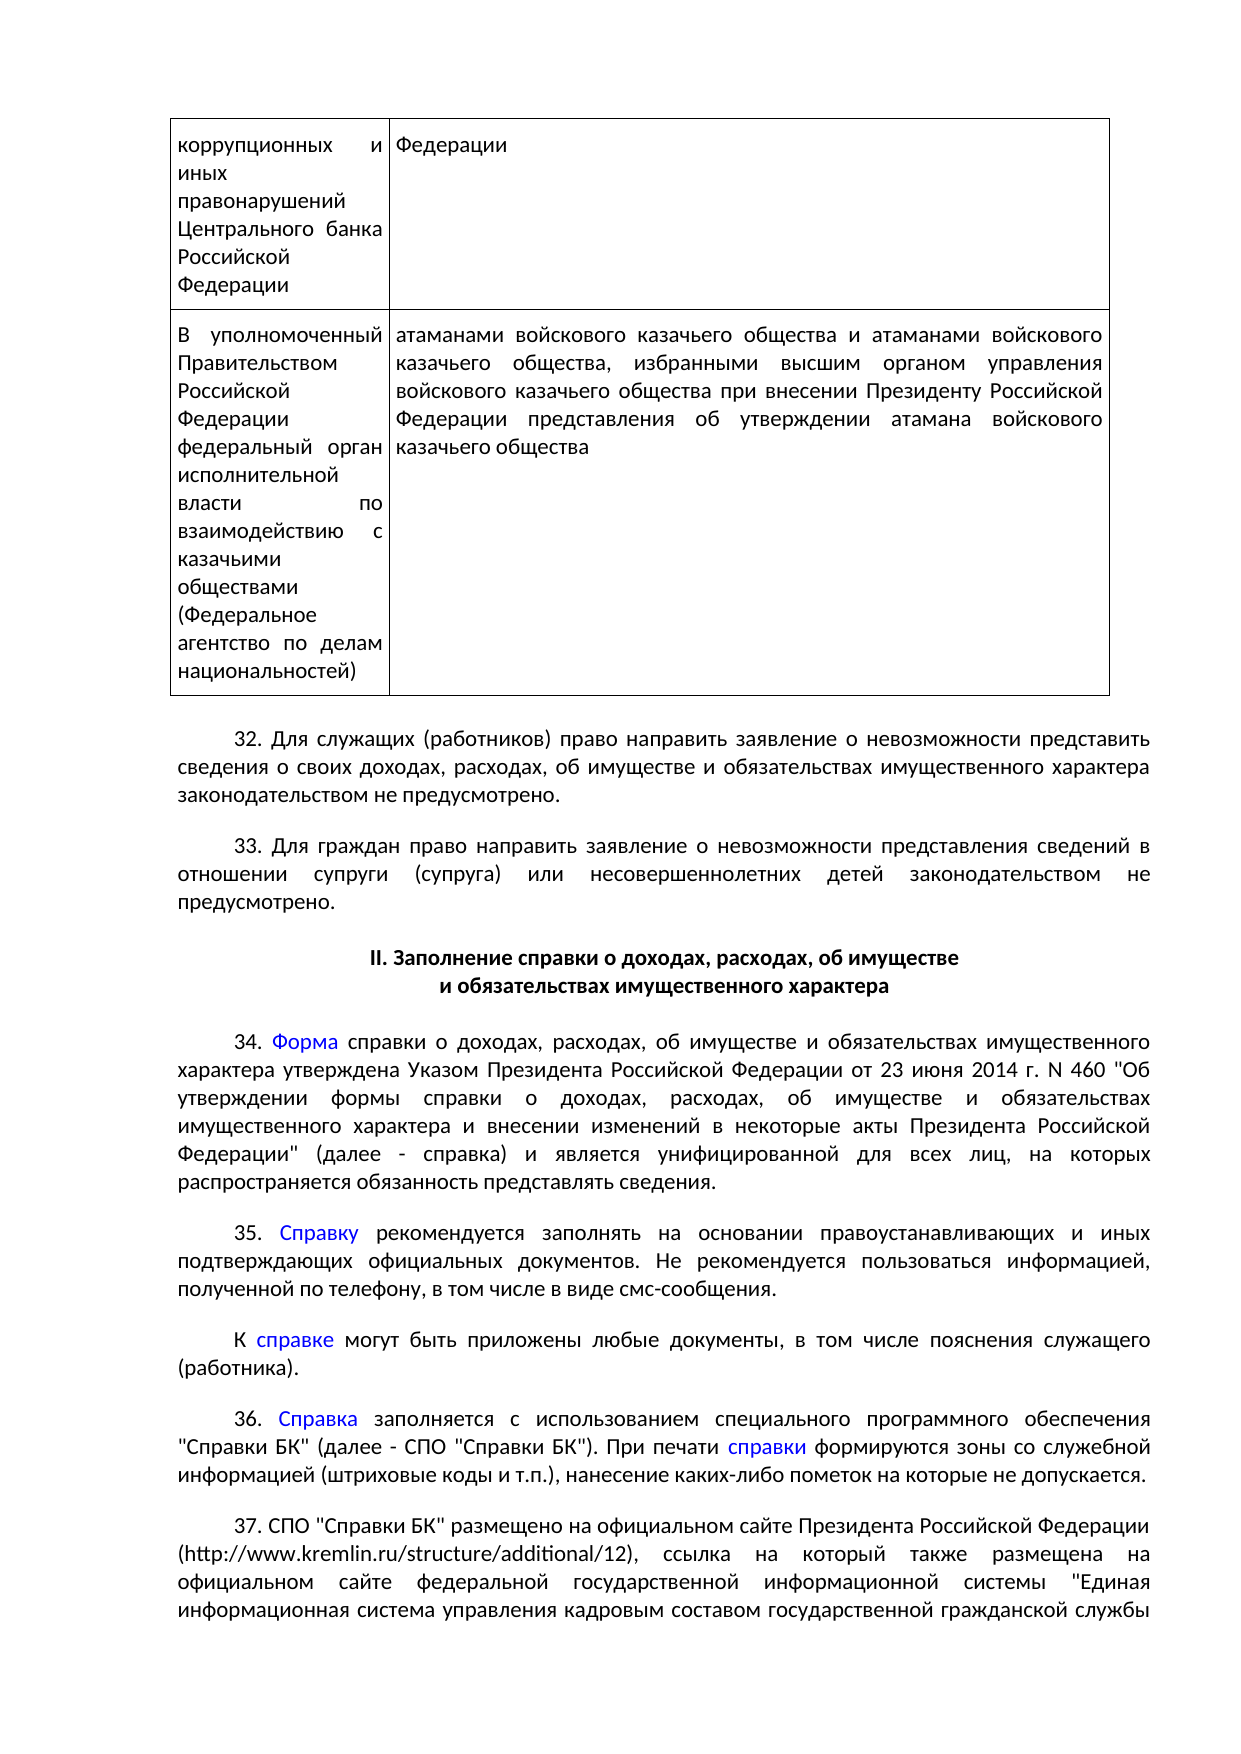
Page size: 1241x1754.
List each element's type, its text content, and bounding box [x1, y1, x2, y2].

text 33. Для граждан право направить заявление о невозможности представления сведений в отношении супруги (супруга) или несовершеннолетних детей законодательством не предусмотрено. [177, 831, 1152, 915]
text 36. Справка заполняется с использованием специального программного обеспечения "Справки БК" (далее - СПО "Справки БК"). При печати справки формируются зоны со служебной информацией (штриховые коды и т.п.), нанесение каких-либо пометок на которые не допускается. [177, 1404, 1152, 1488]
text 34. Форма справки о доходах, расходах, об имуществе и обязательствах имущественного характера утверждена Указом Президента Российской Федерации от 23 июня 2014 г. N 460 "Об утверждении формы справки о доходах, расходах, об имуществе и обязательствах имущественного характера и внесении изменений в некоторые акты Президента Российской Федерации" (далее - справка) и является унифицированной для всех лиц, на которых распространяется обязанность представлять сведения. [177, 1027, 1152, 1195]
table_cell В уполномоченный Правительством Российской Федерации федеральный орган исполнительной власти по взаимодействию с казачьими обществами (Федеральное агентство по делам национальностей) [171, 310, 389, 695]
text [177, 1511, 1152, 1623]
title II. Заполнение справки о доходах, расходах, об имуществе [177, 943, 1152, 971]
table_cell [171, 119, 389, 308]
table_cell атаманами войскового казачьего общества и атаманами войскового казачьего общества, избранными высшим органом управления войскового казачьего общества при внесении Президенту Российской Федерации представления об утверждении атамана войскового казачьего общества [390, 310, 1109, 695]
text 32. Для служащих (работников) право направить заявление о невозможности представить сведения о своих доходах, расходах, об имуществе и обязательствах имущественного характера законодательством не предусмотрено. [177, 724, 1152, 808]
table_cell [390, 119, 1109, 308]
text 35. Справку рекомендуется заполнять на основании правоустанавливающих и иных подтверждающих официальных документов. Не рекомендуется пользоваться информацией, полученной по телефону, в том числе в виде смс-сообщения. [177, 1218, 1152, 1302]
text К справке могут быть приложены любые документы, в том числе пояснения служащего (работника). [177, 1325, 1152, 1381]
title и обязательствах имущественного характера [177, 971, 1152, 999]
